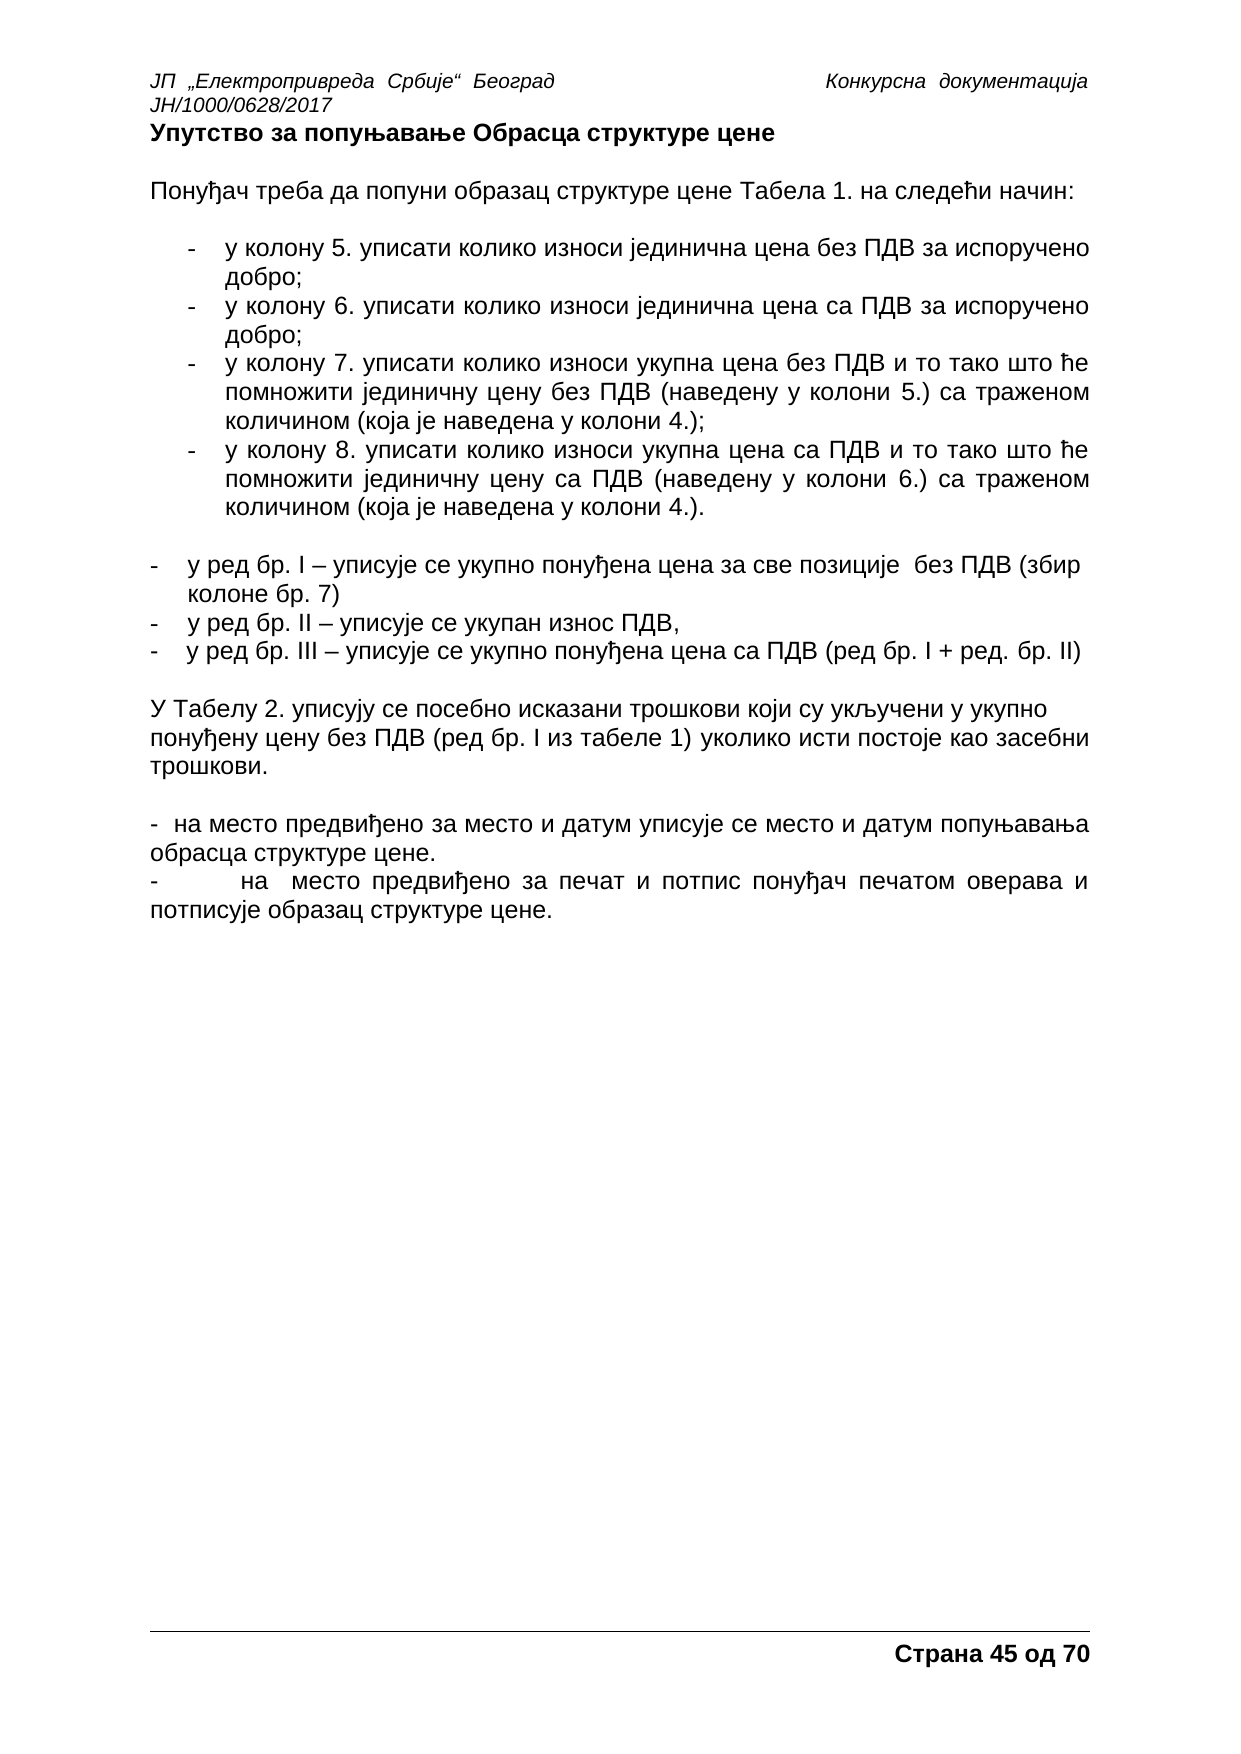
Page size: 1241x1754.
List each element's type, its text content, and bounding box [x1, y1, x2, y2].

text - у ред бр. III – уписује се укупно понуђена цена са ПДВ (ред бр. I + ред. бр. II) [150, 636, 1090, 665]
text понуђену цену без ПДВ (ред бр. I из табеле 1) уколико исти постоје као засебни трошкови. [150, 723, 1090, 780]
list у колону 6. уписати колико износи јединична цена са ПДВ за испоручено добро; [187, 291, 1090, 348]
text колоне бр. 7) [187, 579, 1090, 607]
list у ред бр. I – уписује се укупно понуђена цена за све позиције без ПДВ (збир [150, 550, 1090, 579]
list у ред бр. II – уписује се укупан износ ПДВ, [150, 607, 1090, 636]
list Понуђач треба да попуни образац структуре цене Табела 1. на следећи начин: [150, 176, 1090, 204]
list у колону 5. уписати колико износи јединична цена без ПДВ за испоручено добро; [187, 233, 1090, 291]
list у колону 7. уписати колико износи укупна цена без ПДВ и то тако што ће помножити јединичну цену без ПДВ (наведену у колони 5.) са траженом количином (која је наведена у колони 4.); [187, 348, 1090, 435]
text - на место предвиђено за печат и потпис понуђач печатом оверава и потписује образац структуре цене. [150, 866, 1090, 924]
text Упутство за попуњавање Обрасца структуре цене [150, 118, 1090, 147]
list у колону 8. уписати колико износи укупна цена са ПДВ и то тако што ће помножити јединичну цену са ПДВ (наведену у колони 6.) са траженом количином (која је наведена у колони 4.). [187, 435, 1090, 521]
text - на место предвиђено за место и датум уписује се место и датум попуњавања обрасца структуре цене. [150, 809, 1090, 866]
text У Табелу 2. уписују се посебно исказани трошкови који су укључени у укупно [150, 694, 1090, 723]
